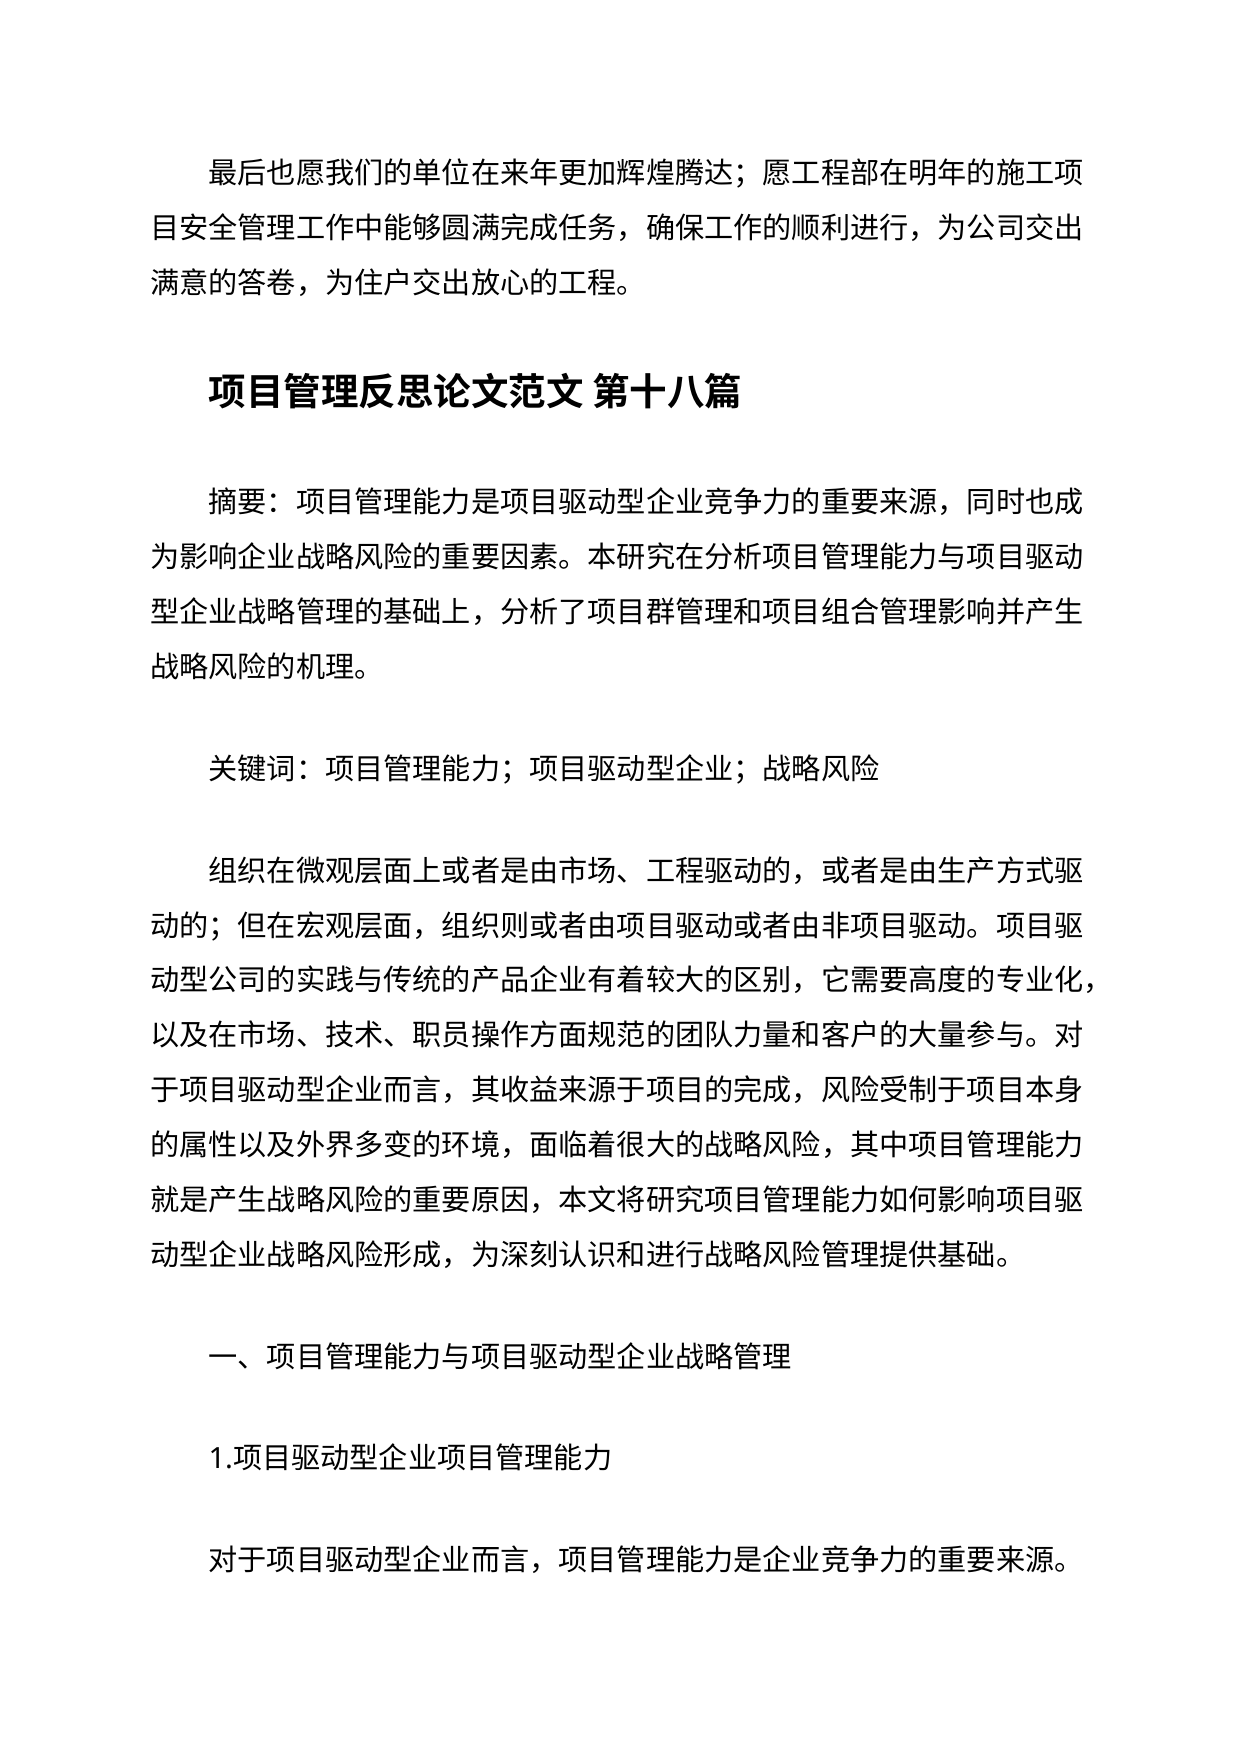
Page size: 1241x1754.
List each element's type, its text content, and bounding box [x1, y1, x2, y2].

text 项目管理反思论文范文 第十八篇 [150, 362, 1090, 416]
text 关键词：项目管理能力；项目驱动型企业；战略风险 [150, 745, 1090, 788]
text 一、项目管理能力与项目驱动型企业战略管理 [150, 1333, 1090, 1376]
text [150, 1537, 1090, 1579]
text 最后也愿我们的单位在来年更加辉煌腾达；愿工程部在明年的施工项目安全管理工作中能够圆满完成任务，确保工作的顺利进行，为公司交出满意的答卷，为住户交出放心的工程。 [150, 150, 1090, 302]
text 1.项目驱动型企业项目管理能力 [150, 1435, 1090, 1477]
text 组织在微观层面上或者是由市场、工程驱动的，或者是由生产方式驱动的；但在宏观层面，组织则或者由项目驱动或者由非项目驱动。项目驱动型公司的实践与传统的产品企业有着较大的区别，它需要高度的专业化，以及在市场、技术、职员操作方面规范的团队力量和客户的大量参与。对于项目驱动型企业而言，其收益来源于项目的完成，风险受制于项目本身的属性以及外界多变的环境，面临着很大的战略风险，其中项目管理能力就是产生战略风险的重要原因，本文将研究项目管理能力如何影响项目驱动型企业战略风险形成，为深刻认识和进行战略风险管理提供基础。 [150, 847, 1090, 1274]
text 摘要：项目管理能力是项目驱动型企业竞争力的重要来源，同时也成为影响企业战略风险的重要因素。本研究在分析项目管理能力与项目驱动型企业战略管理的基础上，分析了项目群管理和项目组合管理影响并产生战略风险的机理。 [150, 479, 1090, 686]
